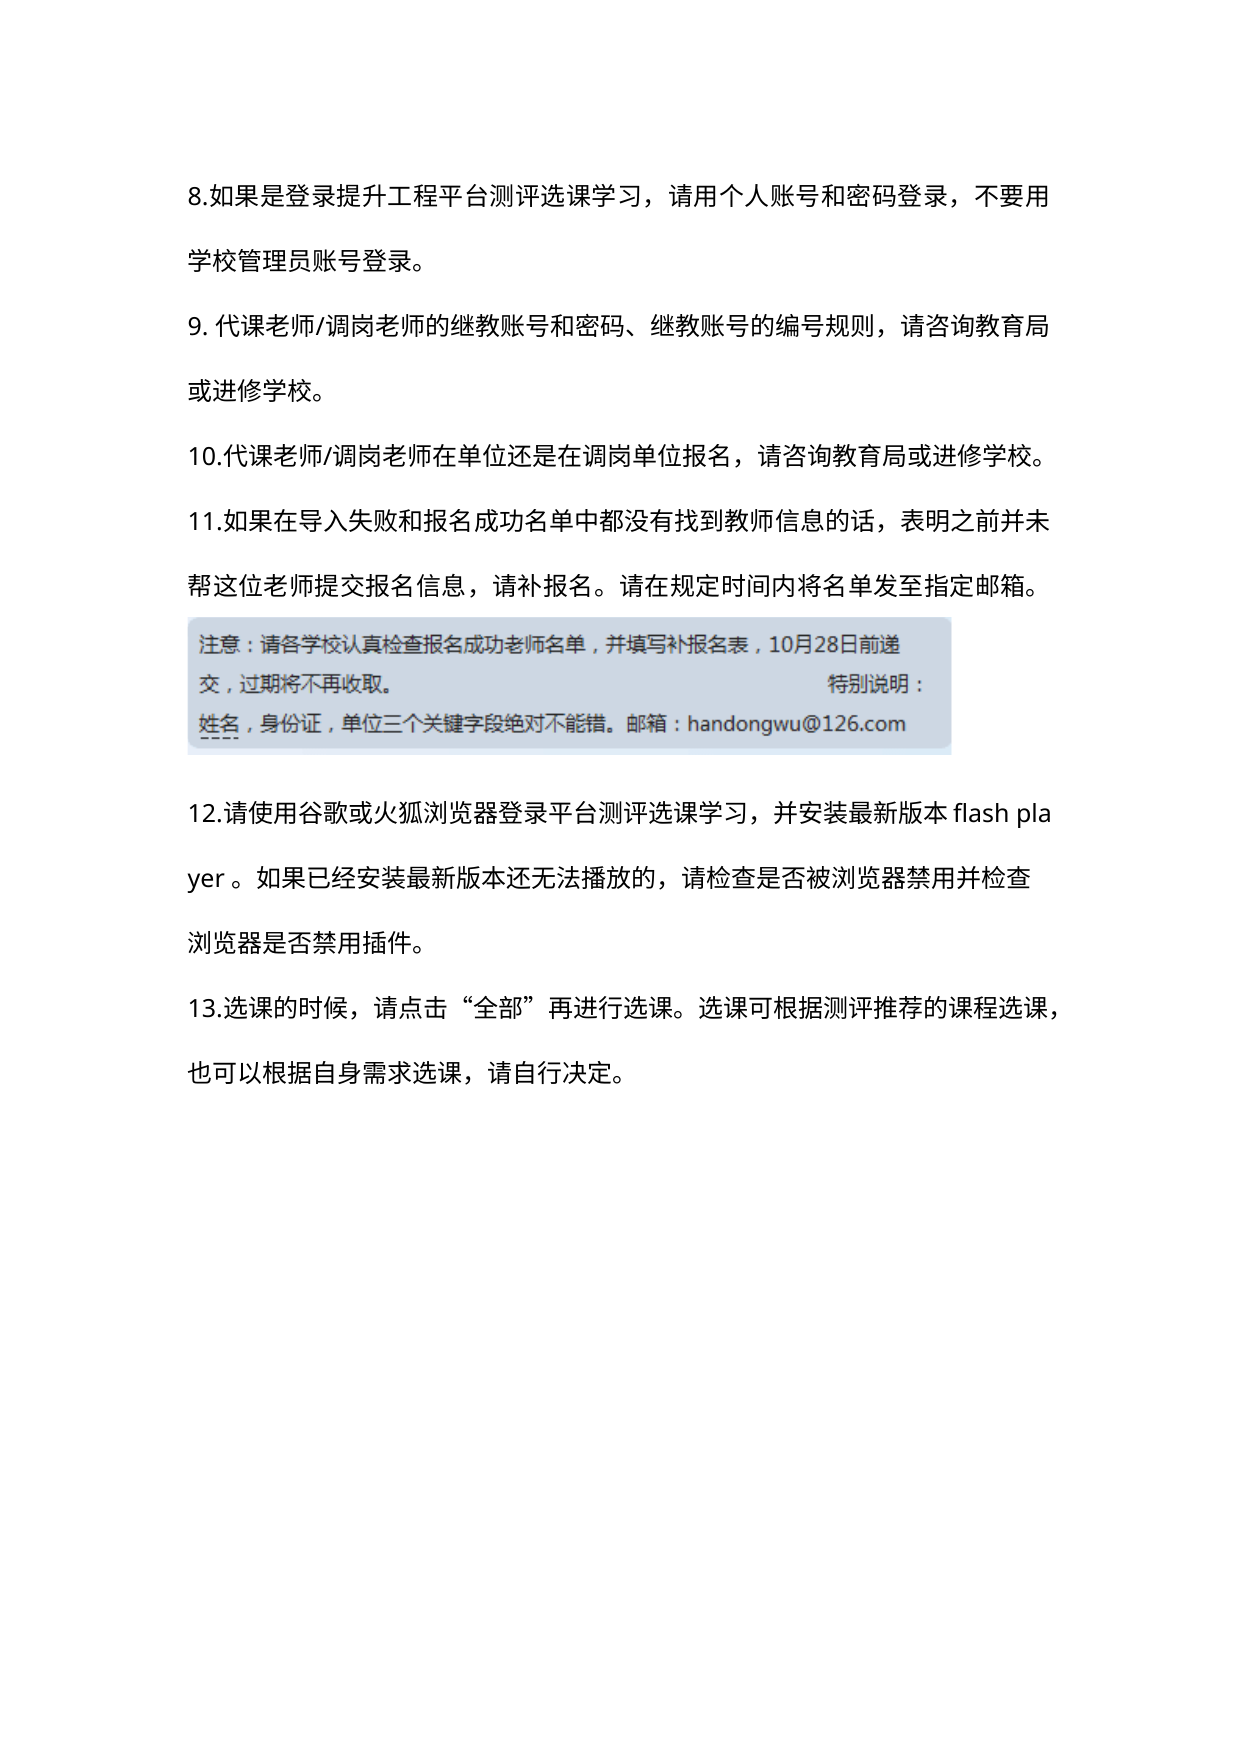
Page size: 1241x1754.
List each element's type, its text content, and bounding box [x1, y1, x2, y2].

text 12.请使用谷歌或火狐浏览器登录平台测评选课学习，并安装最新版本flash player 。如果已经安装最新版本还无法播放的，请检查是否被浏览器禁用并检查浏览器是否禁用插件。 13.选课的时候，请点击“全部”再进行选课。选课可根据测评推荐的课程选课，也可以根据自身需求选课，请自行决定。 [187, 779, 1053, 1104]
text 10.代课老师/调岗老师在单位还是在调岗单位报名，请咨询教育局或进修学校。 [187, 422, 1053, 487]
text 9. 代课老师/调岗老师的继教账号和密码、继教账号的编号规则，请咨询教育局或进修学校。 [187, 292, 1053, 422]
text 8.如果是登录提升工程平台测评选课学习，请用个人账号和密码登录，不要用学校管理员账号登录。 [187, 162, 1053, 292]
picture [187, 617, 958, 755]
